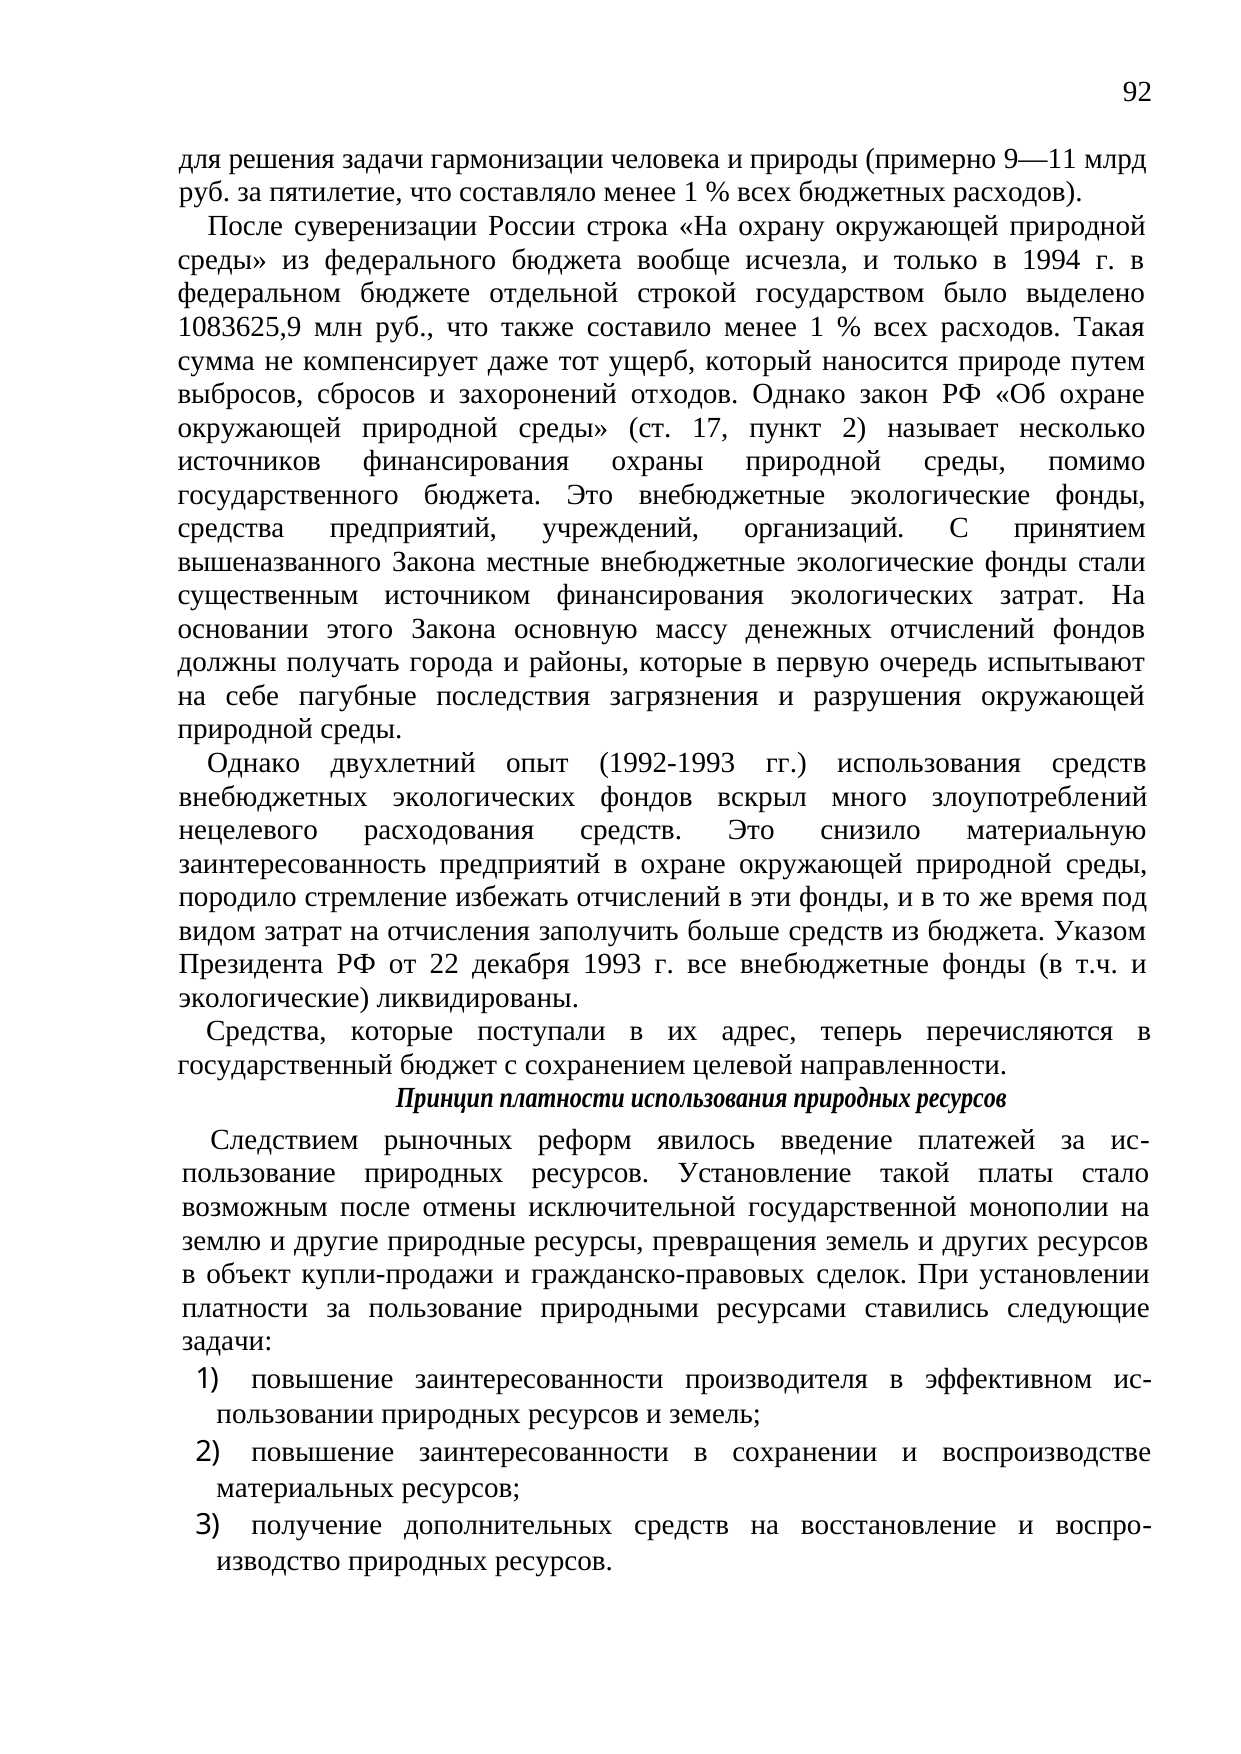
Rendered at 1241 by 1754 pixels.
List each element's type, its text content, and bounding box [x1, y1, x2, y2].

text Принцип платности использования природных ресурсов [177, 1081, 1152, 1114]
text После суверенизации России строка «На охрану окружающей природной среды» из федерального бюджета вообще исчезла, и только в . в федеральном бюджете отдельной строкой государством было выделено 1083625,9 млн руб., что также составило менее 1 % всех расходов. Такая сумма не компенсирует даже тот ущерб, который наносится природе путем выбросов, сбросов и захоронений отходов. Однако закон РФ «Об охране окружающей природной среды» (ст. 17, пункт 2) называет несколько источников финансирования охраны природной среды, помимо государственного бюджета. Это внебюджетные экологические фонды, средства предприятий, учреждений, организаций. С принятием вышеназванного Закона местные внебюджетные экологические фонды стали существенным источником финансирования экологических затрат. На основании этого Закона основную массу денежных отчислений фондов должны получать города и районы, которые в первую очередь испытывают на себе пагубные последствия загрязнения и разрушения окружающей природной среды. [177, 208, 1146, 745]
list получение дополнительных средств на восстановление и воспроизводство природных ресурсов. [195, 1503, 1152, 1577]
list повышение заинтересованности в сохранении и воспроизводстве материальных ресурсов; [195, 1430, 1152, 1503]
text Следствием рыночных реформ явилось введение платежей за использование природных ресурсов. Установление такой платы стало возможным после отмены исключительной государственной монополии на землю и другие природные ресурсы, превращения земель и других ресурсов в объект купли-продажи и гражданско-правовых сделок. При установлении платности за пользование природными ресурсами ставились следующие задачи: [182, 1122, 1150, 1357]
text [179, 141, 1147, 208]
text Однако двухлетний опыт (1992-1993 гг.) использования средств внебюджетных экологических фондов вскрыл много злоупотреблений нецелевого расходования средств. Это снизило материальную заинтересованность предприятий в охране окружающей природной среды, породило стремление избежать отчислений в эти фонды, и в то же время под видом затрат на отчисления заполучить больше средств из бюджета. Указом Президента РФ от 22 декабря . все внебюджетные фонды (в т.ч. и экологические) ликвидированы. [178, 745, 1147, 1013]
list повышение заинтересованности производителя в эффективном использовании природных ресурсов и земель; [195, 1357, 1152, 1430]
text Средства, которые поступали в их адрес, теперь перечисляются в государственный бюджет с сохранением целевой направленности. [177, 1013, 1152, 1081]
